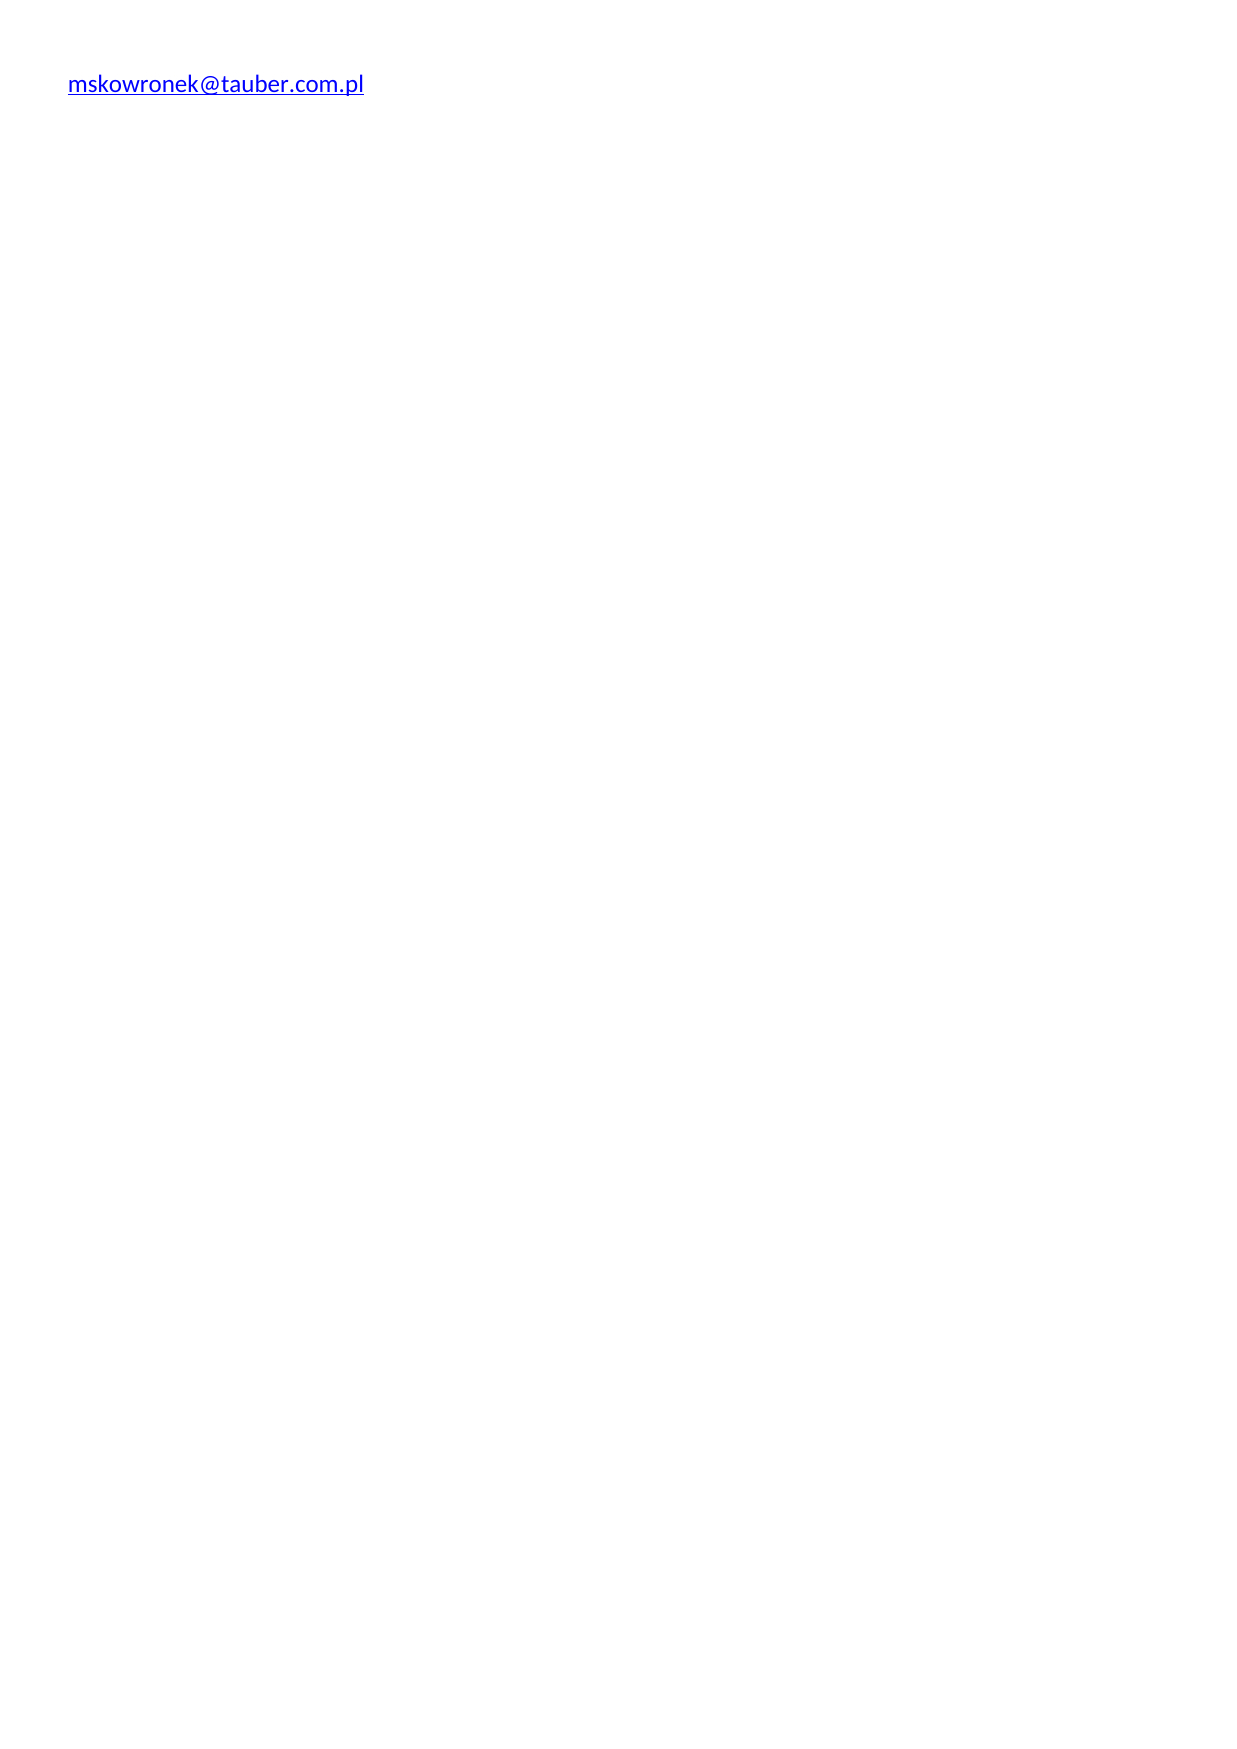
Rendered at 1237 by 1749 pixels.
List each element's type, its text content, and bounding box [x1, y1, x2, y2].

text mskowronek@tauber.com.pl [68, 68, 1169, 98]
